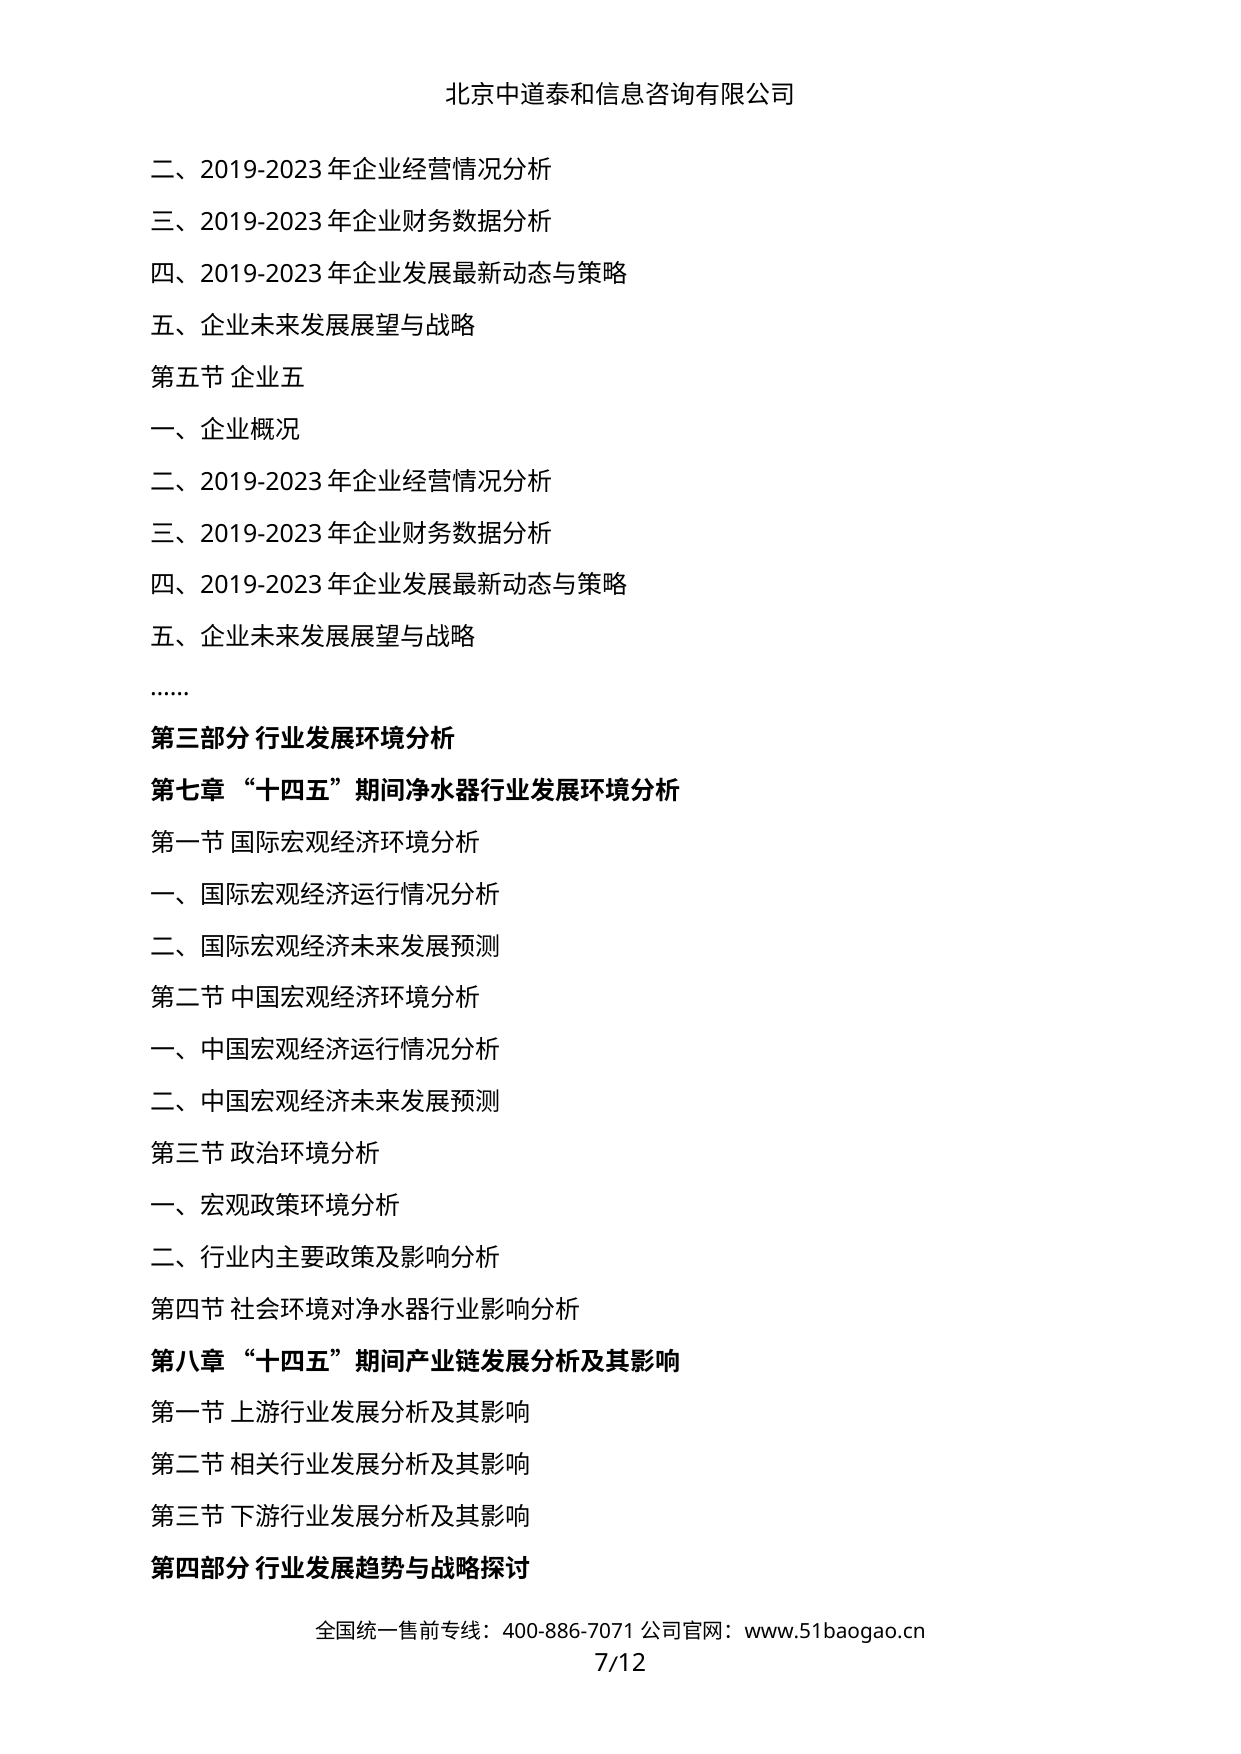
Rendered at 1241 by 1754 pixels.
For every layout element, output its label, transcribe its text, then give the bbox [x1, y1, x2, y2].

text 二、2019-2023年企业经营情况分析 [150, 150, 1090, 186]
text 四、2019-2023年企业发展最新动态与策略 [150, 565, 1090, 601]
text 一、宏观政策环境分析 [150, 1185, 1090, 1222]
text 二、中国宏观经济未来发展预测 [150, 1082, 1090, 1118]
text 第四节 社会环境对净水器行业影响分析 [150, 1289, 1090, 1325]
text 第三节 下游行业发展分析及其影响 [150, 1497, 1090, 1533]
text 第三节 政治环境分析 [150, 1133, 1090, 1170]
text 五、企业未来发展展望与战略 [150, 617, 1090, 653]
text 五、企业未来发展展望与战略 [150, 306, 1090, 342]
text 第一节 国际宏观经济环境分析 [150, 822, 1090, 858]
text 第八章 “十四五”期间产业链发展分析及其影响 [150, 1341, 1090, 1377]
text 三、2019-2023年企业财务数据分析 [150, 513, 1090, 549]
text 三、2019-2023年企业财务数据分析 [150, 202, 1090, 238]
text 二、2019-2023年企业经营情况分析 [150, 461, 1090, 497]
text 二、行业内主要政策及影响分析 [150, 1237, 1090, 1273]
text 第三部分 行业发展环境分析 [150, 718, 1090, 755]
text 第一节 上游行业发展分析及其影响 [150, 1393, 1090, 1429]
text 四、2019-2023年企业发展最新动态与策略 [150, 254, 1090, 290]
text 一、中国宏观经济运行情况分析 [150, 1030, 1090, 1066]
text 第五节 企业五 [150, 357, 1090, 394]
text 一、国际宏观经济运行情况分析 [150, 874, 1090, 910]
text 第二节 相关行业发展分析及其影响 [150, 1445, 1090, 1481]
text 第四部分 行业发展趋势与战略探讨 [150, 1548, 1090, 1585]
text 一、企业概况 [150, 409, 1090, 446]
text …… [150, 669, 1090, 703]
text 二、国际宏观经济未来发展预测 [150, 926, 1090, 962]
text 第二节 中国宏观经济环境分析 [150, 978, 1090, 1014]
text 第七章 “十四五”期间净水器行业发展环境分析 [150, 770, 1090, 807]
